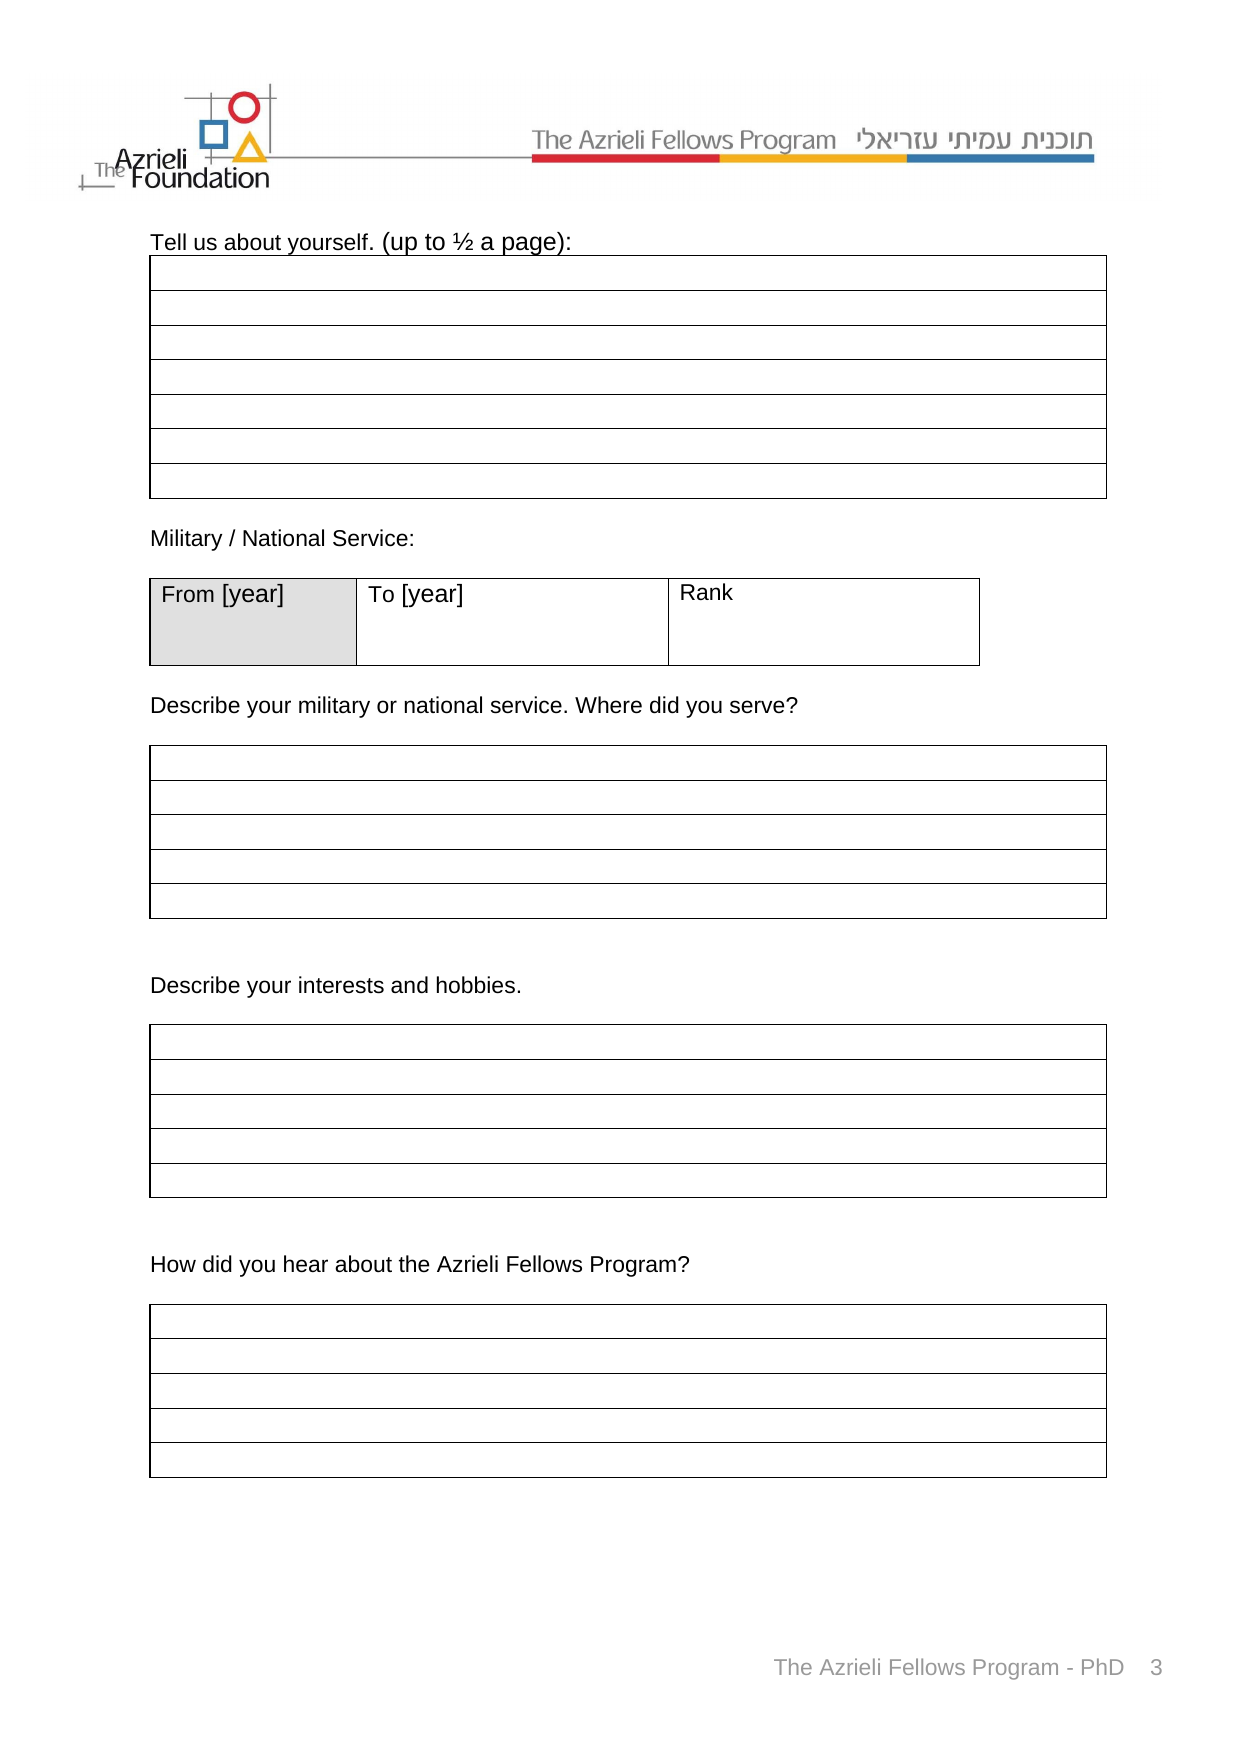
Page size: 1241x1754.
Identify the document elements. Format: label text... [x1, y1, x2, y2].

table_cell [151, 1374, 1106, 1407]
table_cell [151, 1409, 1106, 1442]
table_cell [151, 1339, 1106, 1373]
text Tell us about yourself. (up to ½ a page): [94, 227, 1106, 255]
table_cell [151, 291, 1106, 324]
table_header [151, 746, 1106, 779]
table_header To [year] [357, 579, 668, 665]
table_cell [151, 395, 1106, 428]
table_cell [151, 850, 1106, 883]
table_cell [151, 815, 1106, 849]
table_cell [151, 884, 1106, 918]
table_header Rank [669, 579, 979, 665]
table_cell [151, 1129, 1106, 1163]
table_header From [year] [151, 579, 356, 665]
table_header [151, 1025, 1106, 1059]
table_cell [151, 326, 1106, 359]
table_header [151, 1305, 1106, 1338]
table_cell [151, 464, 1106, 497]
text Describe your military or national service. Where did you serve? [94, 692, 1162, 719]
table_cell [151, 1443, 1106, 1477]
text Describe your interests and hobbies. [94, 972, 1106, 998]
table_cell [151, 1164, 1106, 1197]
text Military / National Service: [94, 525, 1106, 551]
table_cell [151, 1060, 1106, 1093]
picture [25, 73, 1163, 201]
table_cell [151, 1095, 1106, 1128]
table_cell [151, 429, 1106, 463]
table_cell [151, 360, 1106, 394]
table_cell [151, 781, 1106, 814]
table_header [151, 256, 1106, 290]
text How did you hear about the Azrieli Fellows Program? [94, 1251, 1106, 1277]
